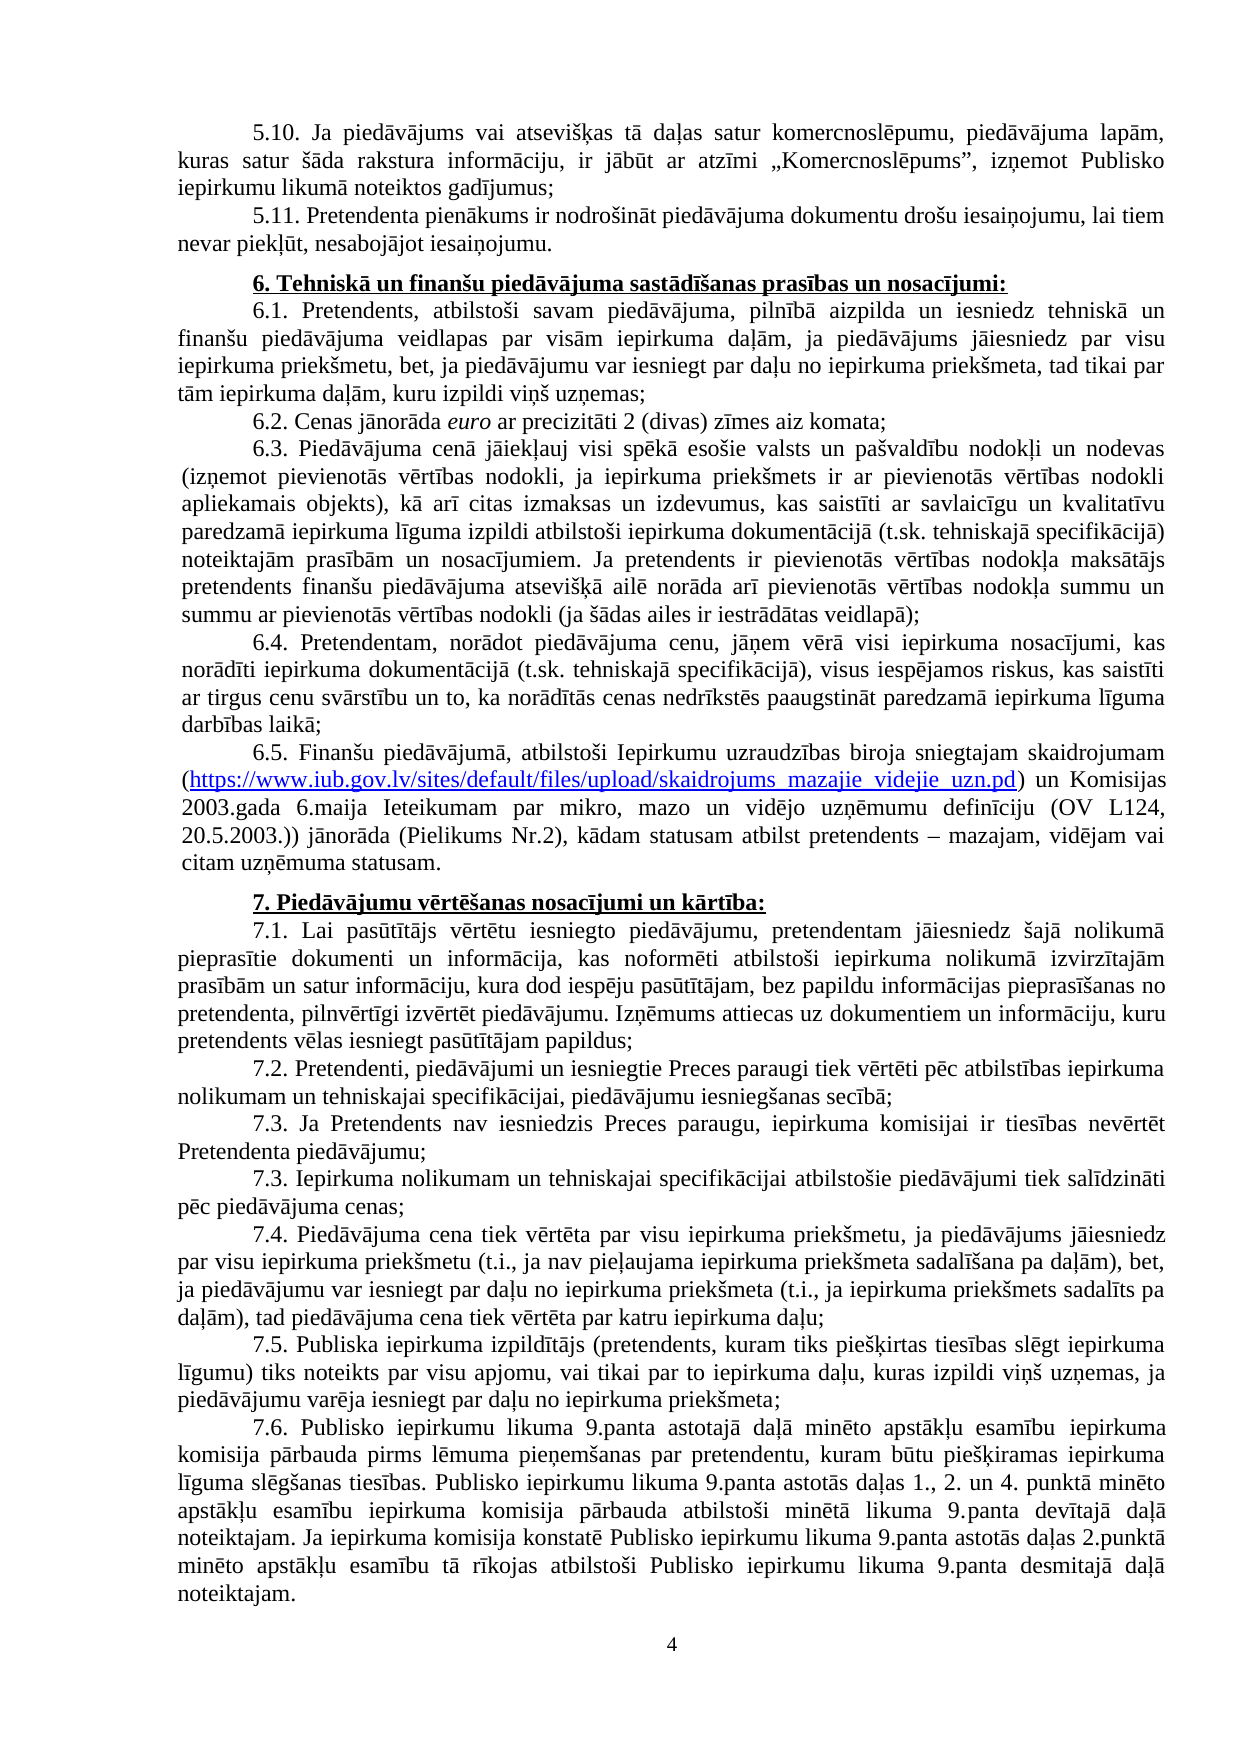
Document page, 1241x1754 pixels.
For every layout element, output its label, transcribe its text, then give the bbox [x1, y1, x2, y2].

text 7.2. Pretendenti, piedāvājumi un iesniegtie Preces paraugi tiek vērtēti pēc atbilstības iepirkuma nolikumam un tehniskajai specifikācijai, piedāvājumu iesniegšanas secībā; [177, 1054, 1167, 1109]
text 6.3. Piedāvājuma cenā jāiekļauj visi spēkā esošie valsts un pašvaldību nodokļi un nodevas (izņemot pievienotās vērtības nodokli, ja iepirkuma priekšmets ir ar pievienotās vērtības nodokli apliekamais objekts), kā arī citas izmaksas un izdevumus, kas saistīti ar savlaicīgu un kvalitatīvu paredzamā iepirkuma līguma izpildi atbilstoši iepirkuma dokumentācijā (t.sk. tehniskajā specifikācijā) noteiktajām prasībām un nosacījumiem. Ja pretendents ir pievienotās vērtības nodokļa maksātājs pretendents finanšu piedāvājuma atsevišķā ailē norāda arī pievienotās vērtības nodokļa summu un summu ar pievienotās vērtības nodokli (ja šādas ailes ir iestrādātas veidlapā); [181, 434, 1167, 627]
text 7. Piedāvājumu vērtēšanas nosacījumi un kārtība: [177, 888, 1167, 916]
text 6.5. Finanšu piedāvājumā, atbilstoši Iepirkumu uzraudzības biroja sniegtajam skaidrojumam (https://www.iub.gov.lv/sites/default/files/upload/skaidrojums_mazajie_videjie_uzn.pd) un Komisijas 2003.gada 6.maija Ieteikumam par mikro, mazo un vidējo uzņēmumu definīciju (OV L124, 20.5.2003.)) jānorāda (Pielikums Nr.2), kādam statusam atbilst pretendents – mazajam, vidējam vai citam uzņēmuma statusam. [181, 738, 1167, 876]
text 5.11. Pretendenta pienākums ir nodrošināt piedāvājuma dokumentu drošu iesaiņojumu, lai tiem nevar piekļūt, nesabojājot iesaiņojumu. [177, 201, 1167, 256]
text 7.1. Lai pasūtītājs vērtētu iesniegto piedāvājumu, pretendentam jāiesniedz šajā nolikumā pieprasītie dokumenti un informācija, kas noformēti atbilstoši iepirkuma nolikumā izvirzītajām prasībām un satur informāciju, kura dod iespēju pasūtītājam, bez papildu informācijas pieprasīšanas no pretendenta, pilnvērtīgi izvērtēt piedāvājumu. Izņēmums attiecas uz dokumentiem un informāciju, kuru pretendents vēlas iesniegt pasūtītājam papildus; [177, 916, 1167, 1054]
text 7.4. Piedāvājuma cena tiek vērtēta par visu iepirkuma priekšmetu, ja piedāvājums jāiesniedz par visu iepirkuma priekšmetu (t.i., ja nav pieļaujama iepirkuma priekšmeta sadalīšana pa daļām), bet, ja piedāvājumu var iesniegt par daļu no iepirkuma priekšmeta (t.i., ja iepirkuma priekšmets sadalīts pa daļām), tad piedāvājuma cena tiek vērtēta par katru iepirkuma daļu; [177, 1220, 1167, 1330]
text 7.5. Publiska iepirkuma izpildītājs (pretendents, kuram tiks piešķirtas tiesības slēgt iepirkuma līgumu) tiks noteikts par visu apjomu, vai tikai par to iepirkuma daļu, kuras izpildi viņš uzņemas, ja piedāvājumu varēja iesniegt par daļu no iepirkuma priekšmeta; [177, 1330, 1167, 1413]
text 6.4. Pretendentam, norādot piedāvājuma cenu, jāņem vērā visi iepirkuma nosacījumi, kas norādīti iepirkuma dokumentācijā (t.sk. tehniskajā specifikācijā), visus iespējamos riskus, kas saistīti ar tirgus cenu svārstību un to, ka norādītās cenas nedrīkstēs paaugstināt paredzamā iepirkuma līguma darbības laikā; [181, 627, 1167, 738]
text 7.6. Publisko iepirkumu likuma 9.panta astotajā daļā minēto apstākļu esamību iepirkuma komisija pārbauda pirms lēmuma pieņemšanas par pretendentu, kuram būtu piešķiramas iepirkuma līguma slēgšanas tiesības. Publisko iepirkumu likuma 9.panta astotās daļas 1., 2. un 4. punktā minēto apstākļu esamību iepirkuma komisija pārbauda atbilstoši minētā likuma 9.panta devītajā daļā noteiktajam. Ja iepirkuma komisija konstatē Publisko iepirkumu likuma 9.panta astotās daļas 2.punktā minēto apstākļu esamību tā rīkojas atbilstoši Publisko iepirkumu likuma 9.panta desmitajā daļā noteiktajam. [177, 1413, 1167, 1606]
text 7.3. Ja Pretendents nav iesniedzis Preces paraugu, iepirkuma komisijai ir tiesības nevērtēt Pretendenta piedāvājumu; [177, 1109, 1167, 1164]
text 6.2. Cenas jānorāda euro ar precizitāti 2 (divas) zīmes aiz komata; [181, 407, 1167, 434]
text 7.3. Iepirkuma nolikumam un tehniskajai specifikācijai atbilstošie piedāvājumi tiek salīdzināti pēc piedāvājuma cenas; [177, 1164, 1167, 1220]
text 6.1. Pretendents, atbilstoši savam piedāvājuma, pilnībā aizpilda un iesniedz tehniskā un finanšu piedāvājuma veidlapas par visām iepirkuma daļām, ja piedāvājums jāiesniedz par visu iepirkuma priekšmetu, bet, ja piedāvājumu var iesniegt par daļu no iepirkuma priekšmeta, tad tikai par tām iepirkuma daļām, kuru izpildi viņš uzņemas; [177, 296, 1167, 407]
text 5.10. Ja piedāvājums vai atsevišķas tā daļas satur komercnoslēpumu, piedāvājuma lapām, kuras satur šāda rakstura informāciju, ir jābūt ar atzīmi „Komercnoslēpums”, izņemot Publisko iepirkumu likumā noteiktos gadījumus; [177, 118, 1167, 201]
text 6. Tehniskā un finanšu piedāvājuma sastādīšanas prasības un nosacījumi: [177, 269, 1167, 296]
